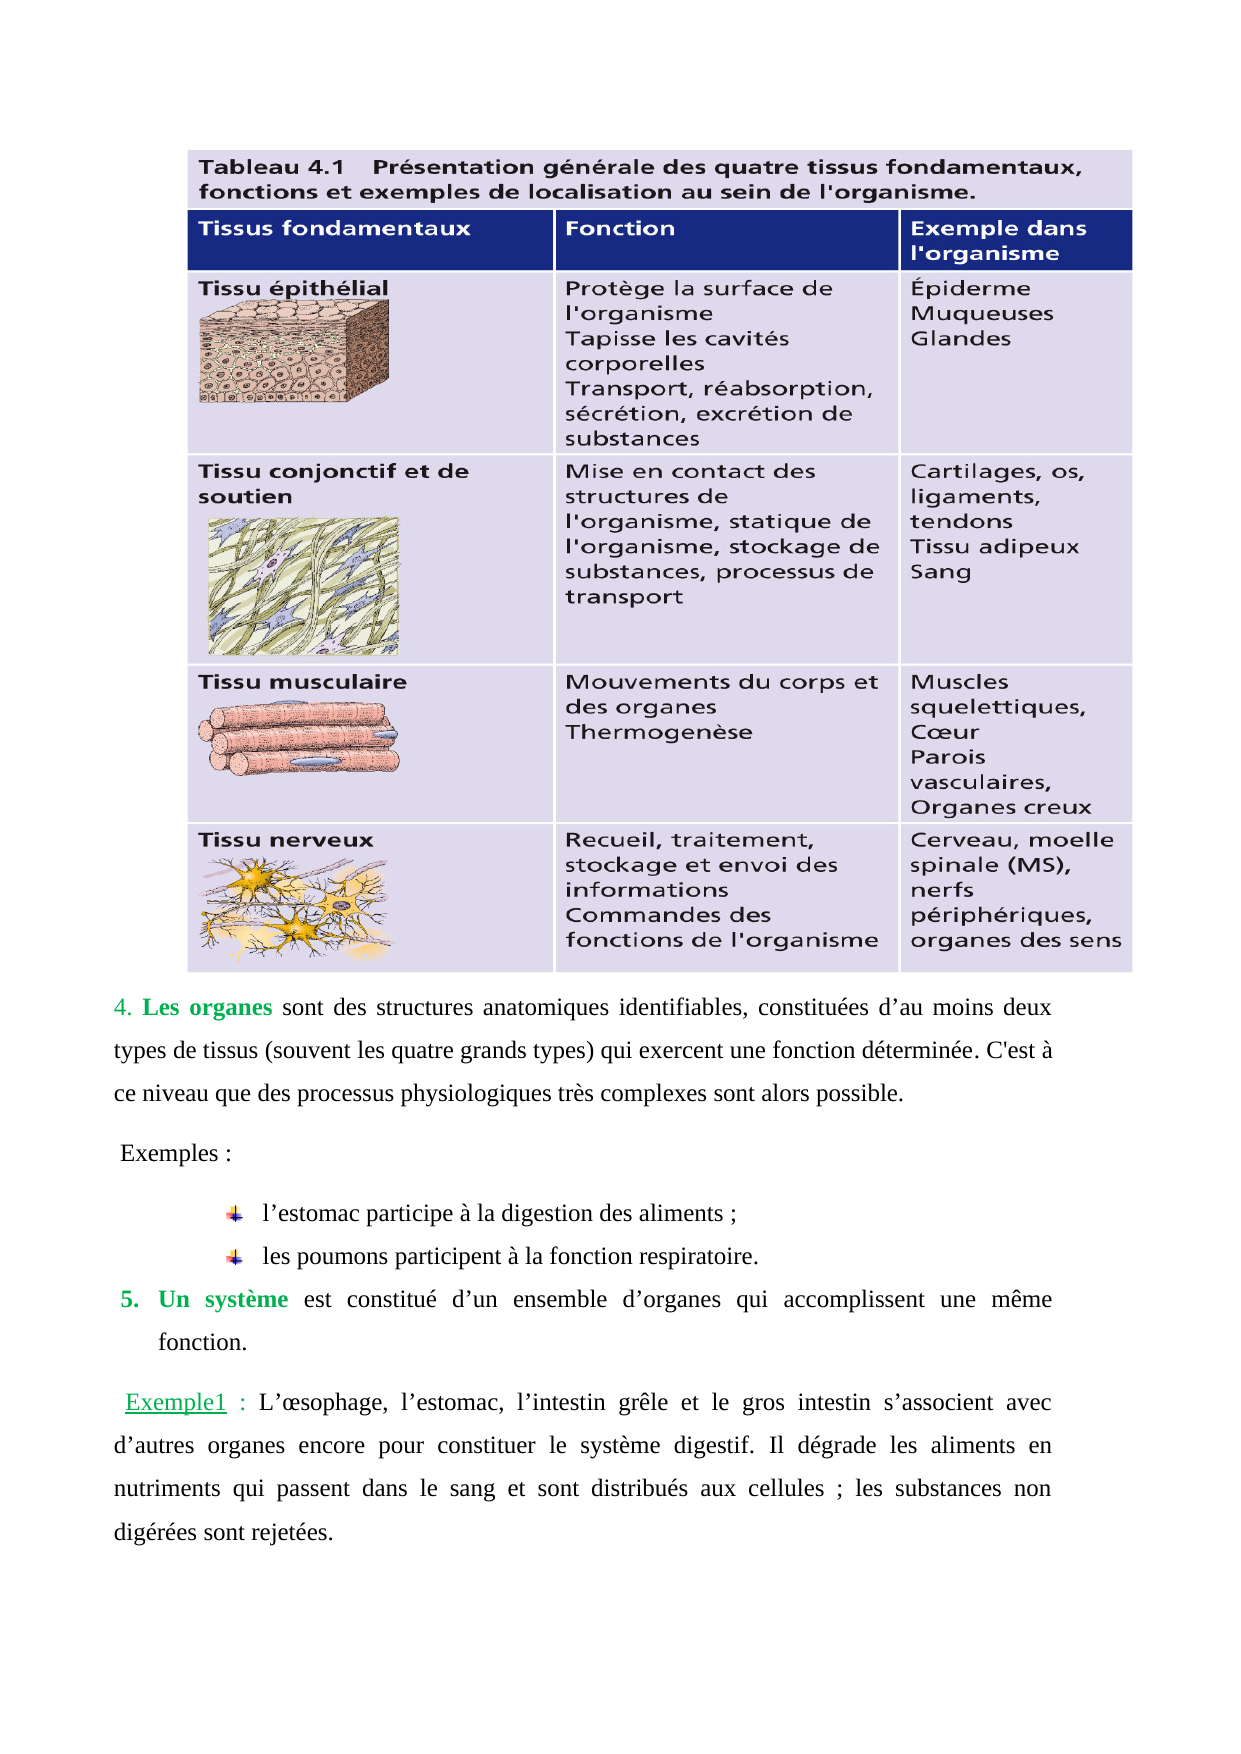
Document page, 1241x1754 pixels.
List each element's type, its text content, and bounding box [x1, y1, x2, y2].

picture [226, 1248, 243, 1265]
list l’estomac participe à la digestion des aliments ; [225, 1198, 1053, 1227]
picture [226, 1204, 243, 1222]
text Exemple1 : L’œsophage, l’estomac, l’intestin grêle et le gros intestin s’associent avec d’autres organes encore pour constituer le système digestif. Il dégrade les aliments en nutriments qui passent dans le sang et sont distribués aux cellules ; les substances non digérées sont rejetées. [114, 1387, 1053, 1545]
list les poumons participent à la fonction respiratoire. [225, 1241, 1053, 1270]
text Exemples : [114, 1138, 1053, 1167]
list Un système est constitué d’un ensemble d’organes qui accomplissent une même fonction. [120, 1284, 1053, 1356]
text 4. Les organes sont des structures anatomiques identifiables, constituées d’au moins deux types de tissus (souvent les quatre grands types) qui exercent une fonction déterminée. C'est à ce niveau que des processus physiologiques très complexes sont alors possible. [114, 992, 1053, 1107]
picture [187, 150, 1133, 974]
